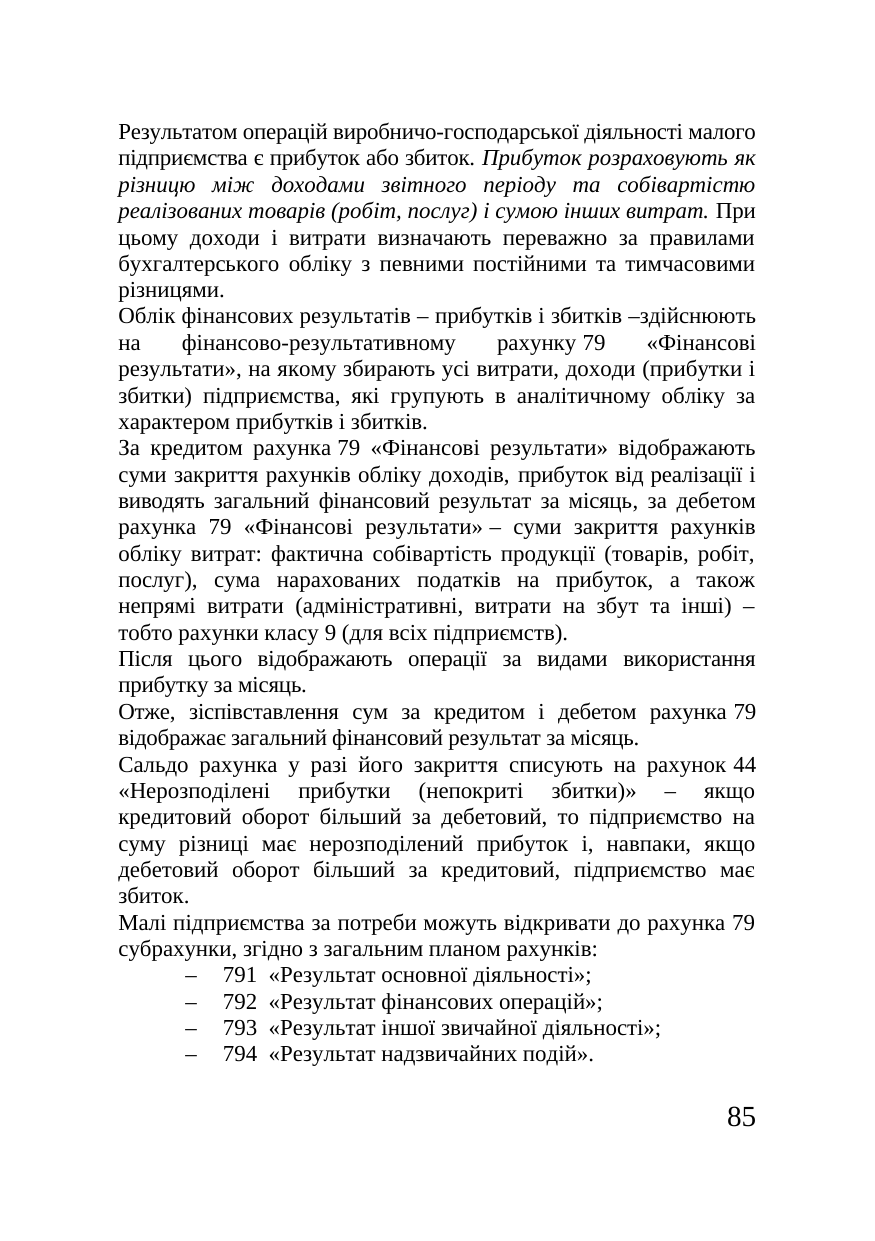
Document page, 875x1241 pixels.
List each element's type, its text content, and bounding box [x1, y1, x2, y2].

list 792 «Результат фінансових операцій»; [185, 988, 756, 1014]
text За кредитом рахунка 79 «Фінансові результати» відображають суми закриття рахунків обліку доходів, прибуток від реалізації і виводять загальний фінансовий результат за місяць, за дебетом рахунка 79 «Фінансові результати» – суми закриття рахунків обліку витрат: фактична собівартість продукції (товарів, робіт, послуг), сума нарахованих податків на прибуток, а також непрямі витрати (адміністративні, витрати на збут та інші) – тобто рахунки класу 9 (для всіх підприємств). [118, 434, 756, 645]
list 791 «Результат основної діяльності»; [185, 961, 756, 988]
text Результатом операцій виробничо-господарської діяльності малого підприємства є прибуток або збиток. Прибуток розраховують як різницю між доходами звітного періоду та собівартістю реалізованих товарів (робіт, послуг) і сумою інших витрат. При цьому доходи і витрати визначають переважно за правилами бухгалтерського обліку з певними постійними та тимчасовими різницями. [118, 118, 756, 303]
text Після цього відображають операції за видами використання прибутку за місяць. [118, 645, 756, 698]
text Сальдо рахунка у разі його закриття списують на рахунок 44 «Нерозподілені прибутки (непокриті збитки)» – якщо кредитовий оборот більший за дебетовий, то підприємство на суму різниці має нерозподілений прибуток і, навпаки, якщо дебетовий оборот більший за кредитовий, підприємство має збиток. [118, 751, 756, 909]
text Малі підприємства за потреби можуть відкривати до рахунка 79 субрахунки, згідно з загальним планом рахунків: [118, 909, 756, 961]
text Отже, зіспівставлення сум за кредитом і дебетом рахунка 79 відображає загальний фінансовий результат за місяць. [118, 698, 756, 751]
list 793 «Результат іншої звичайної діяльності»; [185, 1014, 756, 1041]
list 794 «Результат надзвичайних подій». [185, 1041, 756, 1067]
text Облік фінансових результатів – прибутків і збитків –здійснюють на фінансово-результативному рахунку 79 «Фінансові результати», на якому збирають усі витрати, доходи (прибутки і збитки) підприємства, які групують в аналітичному обліку за характером прибутків і збитків. [118, 303, 756, 434]
